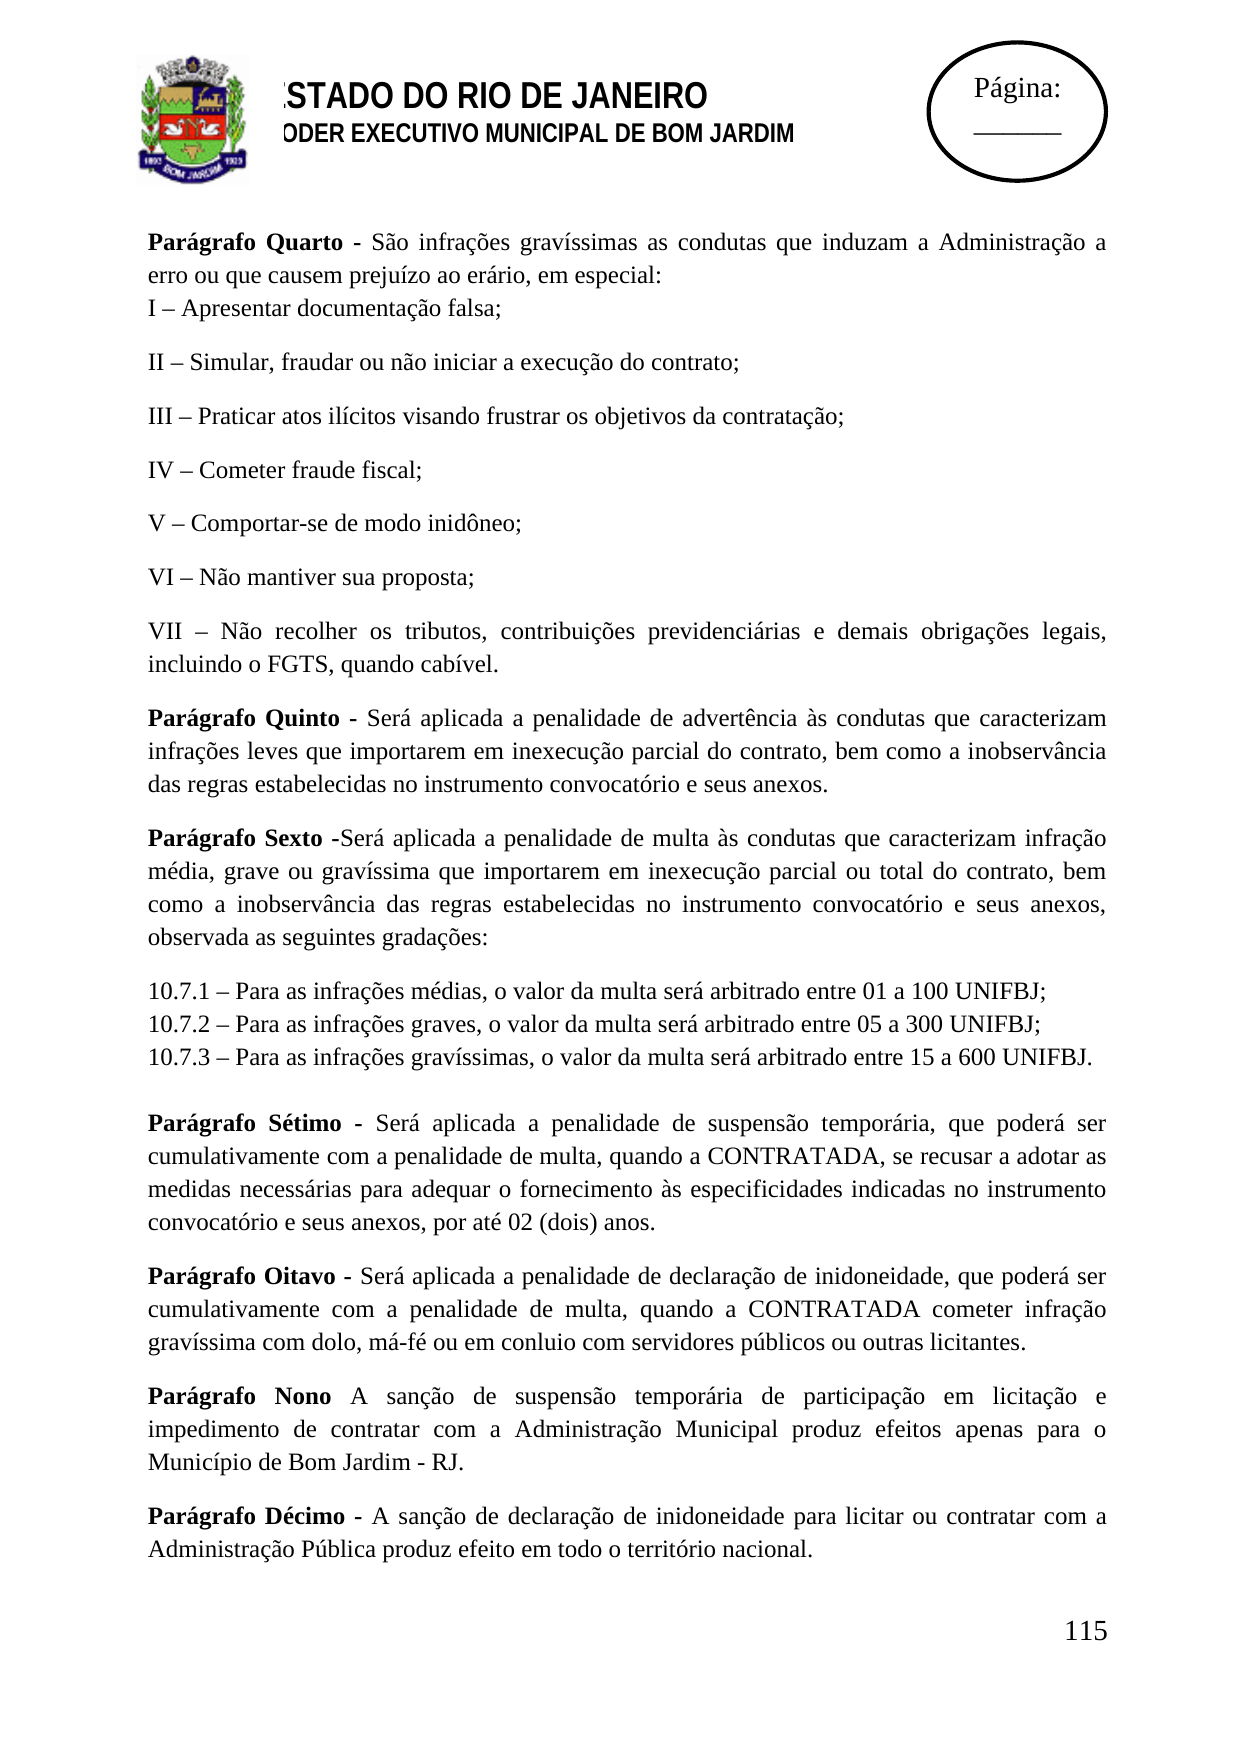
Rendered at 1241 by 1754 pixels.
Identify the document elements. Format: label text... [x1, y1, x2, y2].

text VII – Não recolher os tributos, contribuições previdenciárias e demais obrigações legais, incluindo o FGTS, quando cabível. [148, 616, 1107, 678]
text IV – Cometer fraude fiscal; [148, 455, 1107, 483]
text V – Comportar-se de modo inidôneo; [148, 508, 1107, 537]
text Parágrafo Quinto - Será aplicada a penalidade de advertência às condutas que caracterizam infrações leves que importarem em inexecução parcial do contrato, bem como a inobservância das regras estabelecidas no instrumento convocatório e seus anexos. [148, 703, 1107, 798]
text Parágrafo Décimo - A sanção de declaração de inidoneidade para licitar ou contratar com a Administração Pública produz efeito em todo o território nacional. [148, 1501, 1107, 1562]
text Parágrafo Sétimo - Será aplicada a penalidade de suspensão temporária, que poderá ser cumulativamente com a penalidade de multa, quando a CONTRATADA, se recusar a adotar as medidas necessárias para adequar o fornecimento às especificidades indicadas no instrumento convocatório e seus anexos, por até 02 (dois) anos. [148, 1108, 1107, 1236]
text I – Apresentar documentação falsa; [148, 293, 1107, 322]
text II – Simular, fraudar ou não iniciar a execução do contrato; [148, 347, 1107, 376]
text 10.7.2 – Para as infrações graves, o valor da multa será arbitrado entre 05 a 300 UNIFBJ; [148, 1009, 1107, 1038]
text Parágrafo Oitavo - Será aplicada a penalidade de declaração de inidoneidade, que poderá ser cumulativamente com a penalidade de multa, quando a CONTRATADA cometer infração gravíssima com dolo, má-fé ou em conluio com servidores públicos ou outras licitantes. [148, 1261, 1107, 1356]
text Parágrafo Nono A sanção de suspensão temporária de participação em licitação e impedimento de contratar com a Administração Municipal produz efeitos apenas para o Município de Bom Jardim - RJ. [148, 1381, 1107, 1476]
text III – Praticar atos ilícitos visando frustrar os objetivos da contratação; [148, 401, 1107, 429]
text VI – Não mantiver sua proposta; [148, 562, 1107, 591]
text 10.7.3 – Para as infrações gravíssimas, o valor da multa será arbitrado entre 15 a 600 UNIFBJ. [148, 1042, 1107, 1071]
text 10.7.1 – Para as infrações médias, o valor da multa será arbitrado entre 01 a 100 UNIFBJ; [148, 976, 1107, 1005]
text Parágrafo Quarto - São infrações gravíssimas as condutas que induzam a Administração a erro ou que causem prejuízo ao erário, em especial: [148, 215, 1107, 289]
text Parágrafo Sexto -Será aplicada a penalidade de multa às condutas que caracterizam infração média, grave ou gravíssima que importarem em inexecução parcial ou total do contrato, bem como a inobservância das regras estabelecidas no instrumento convocatório e seus anexos, observada as seguintes gradações: [148, 823, 1107, 951]
